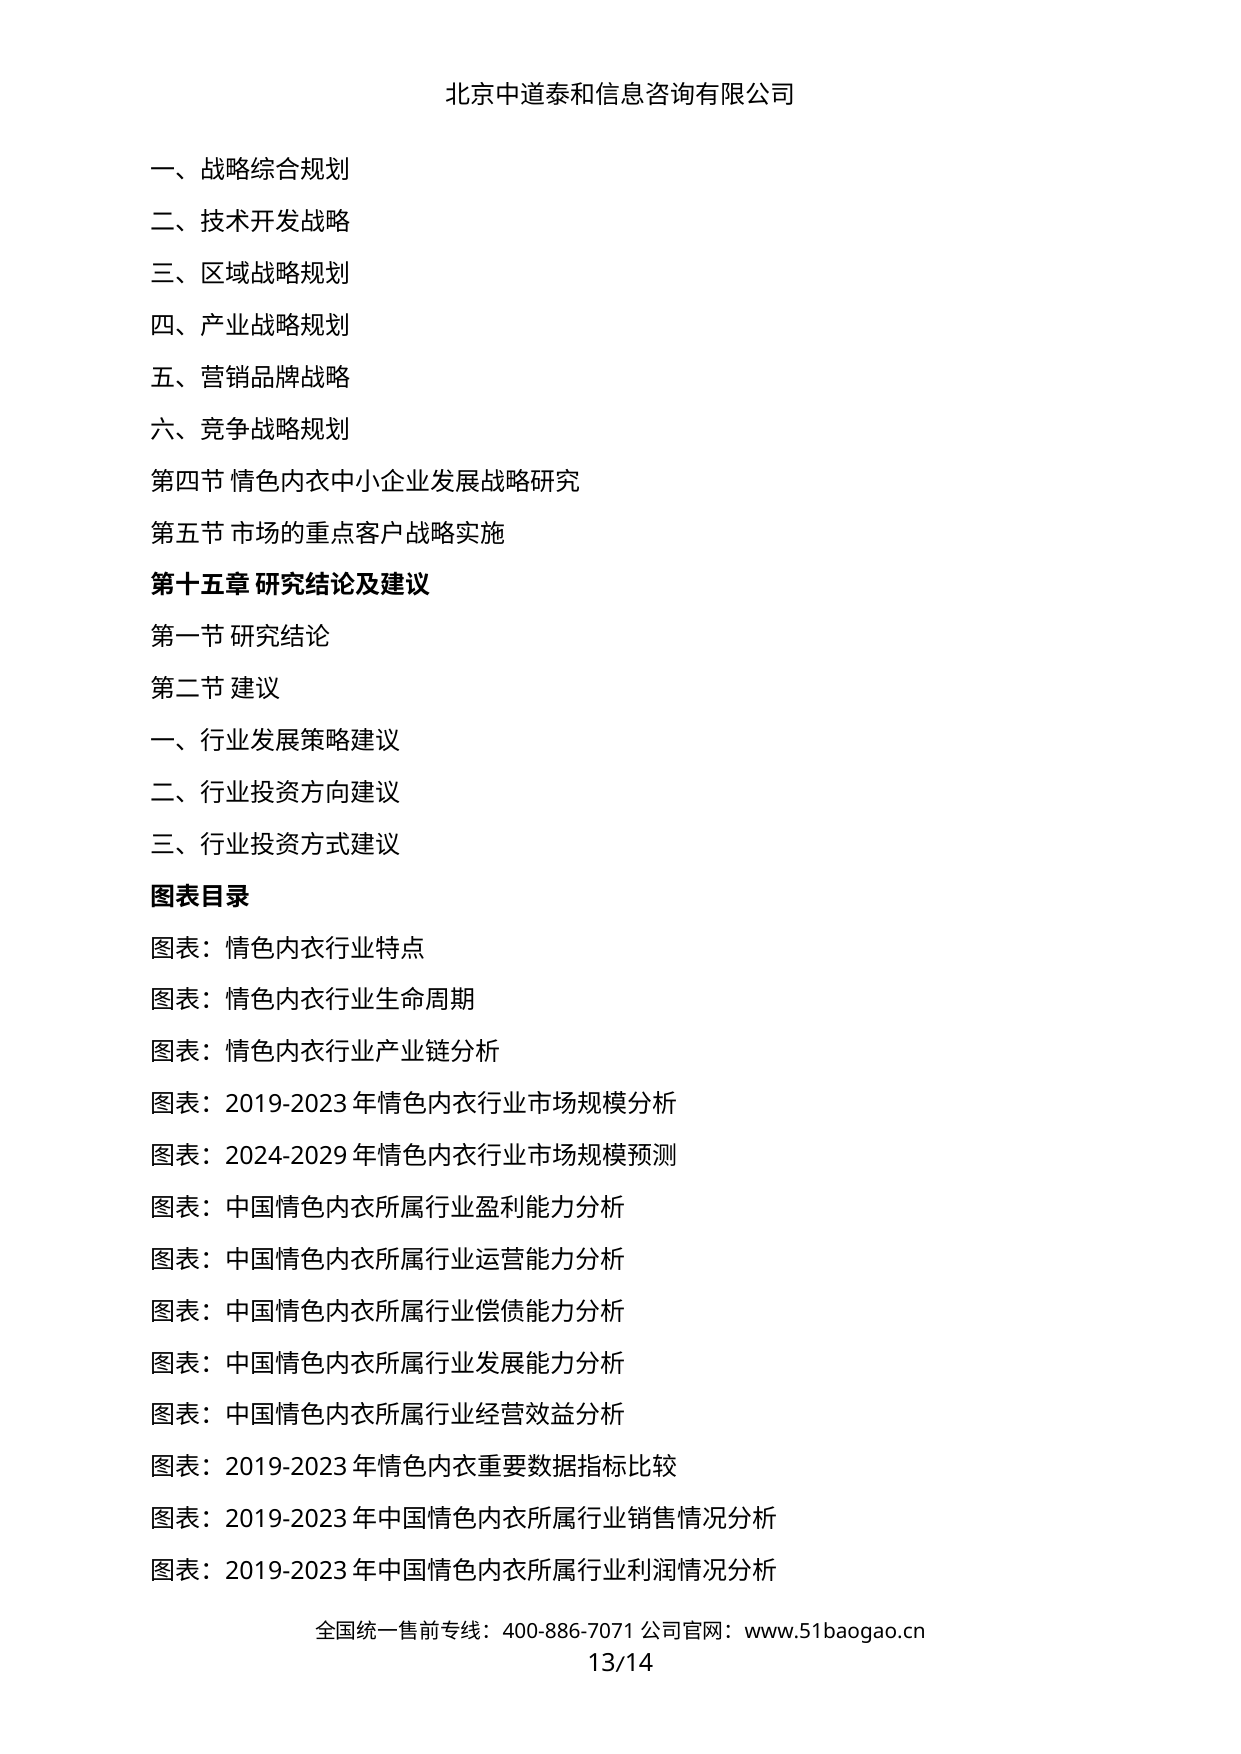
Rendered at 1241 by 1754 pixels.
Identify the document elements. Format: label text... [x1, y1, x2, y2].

text 五、营销品牌战略 [150, 357, 1090, 394]
text 图表：中国情色内衣所属行业运营能力分析 [150, 1239, 1090, 1276]
text 图表：2019-2023年情色内衣重要数据指标比较 [150, 1447, 1090, 1483]
text 图表：2019-2023年中国情色内衣所属行业利润情况分析 [150, 1551, 1090, 1587]
text 图表：情色内衣行业产业链分析 [150, 1032, 1090, 1068]
text 图表目录 [150, 876, 1090, 912]
text 图表：情色内衣行业特点 [150, 928, 1090, 964]
text 图表：2024-2029年情色内衣行业市场规模预测 [150, 1136, 1090, 1172]
text 图表：情色内衣行业生命周期 [150, 980, 1090, 1016]
text 第一节 研究结论 [150, 617, 1090, 653]
text 三、区域战略规划 [150, 254, 1090, 290]
text 二、行业投资方向建议 [150, 772, 1090, 809]
text 四、产业战略规划 [150, 306, 1090, 342]
text 第四节 情色内衣中小企业发展战略研究 [150, 461, 1090, 497]
text 六、竞争战略规划 [150, 409, 1090, 446]
text 图表：中国情色内衣所属行业经营效益分析 [150, 1395, 1090, 1431]
text 第五节 市场的重点客户战略实施 [150, 513, 1090, 549]
text 一、行业发展策略建议 [150, 721, 1090, 757]
text 三、行业投资方式建议 [150, 824, 1090, 861]
text 第十五章 研究结论及建议 [150, 565, 1090, 601]
text 图表：2019-2023年情色内衣行业市场规模分析 [150, 1084, 1090, 1120]
text 图表：中国情色内衣所属行业偿债能力分析 [150, 1291, 1090, 1327]
text 第二节 建议 [150, 669, 1090, 705]
text 一、战略综合规划 [150, 150, 1090, 186]
text 图表：中国情色内衣所属行业发展能力分析 [150, 1343, 1090, 1379]
text 图表：2019-2023年中国情色内衣所属行业销售情况分析 [150, 1499, 1090, 1535]
text 图表：中国情色内衣所属行业盈利能力分析 [150, 1187, 1090, 1224]
text 二、技术开发战略 [150, 202, 1090, 238]
